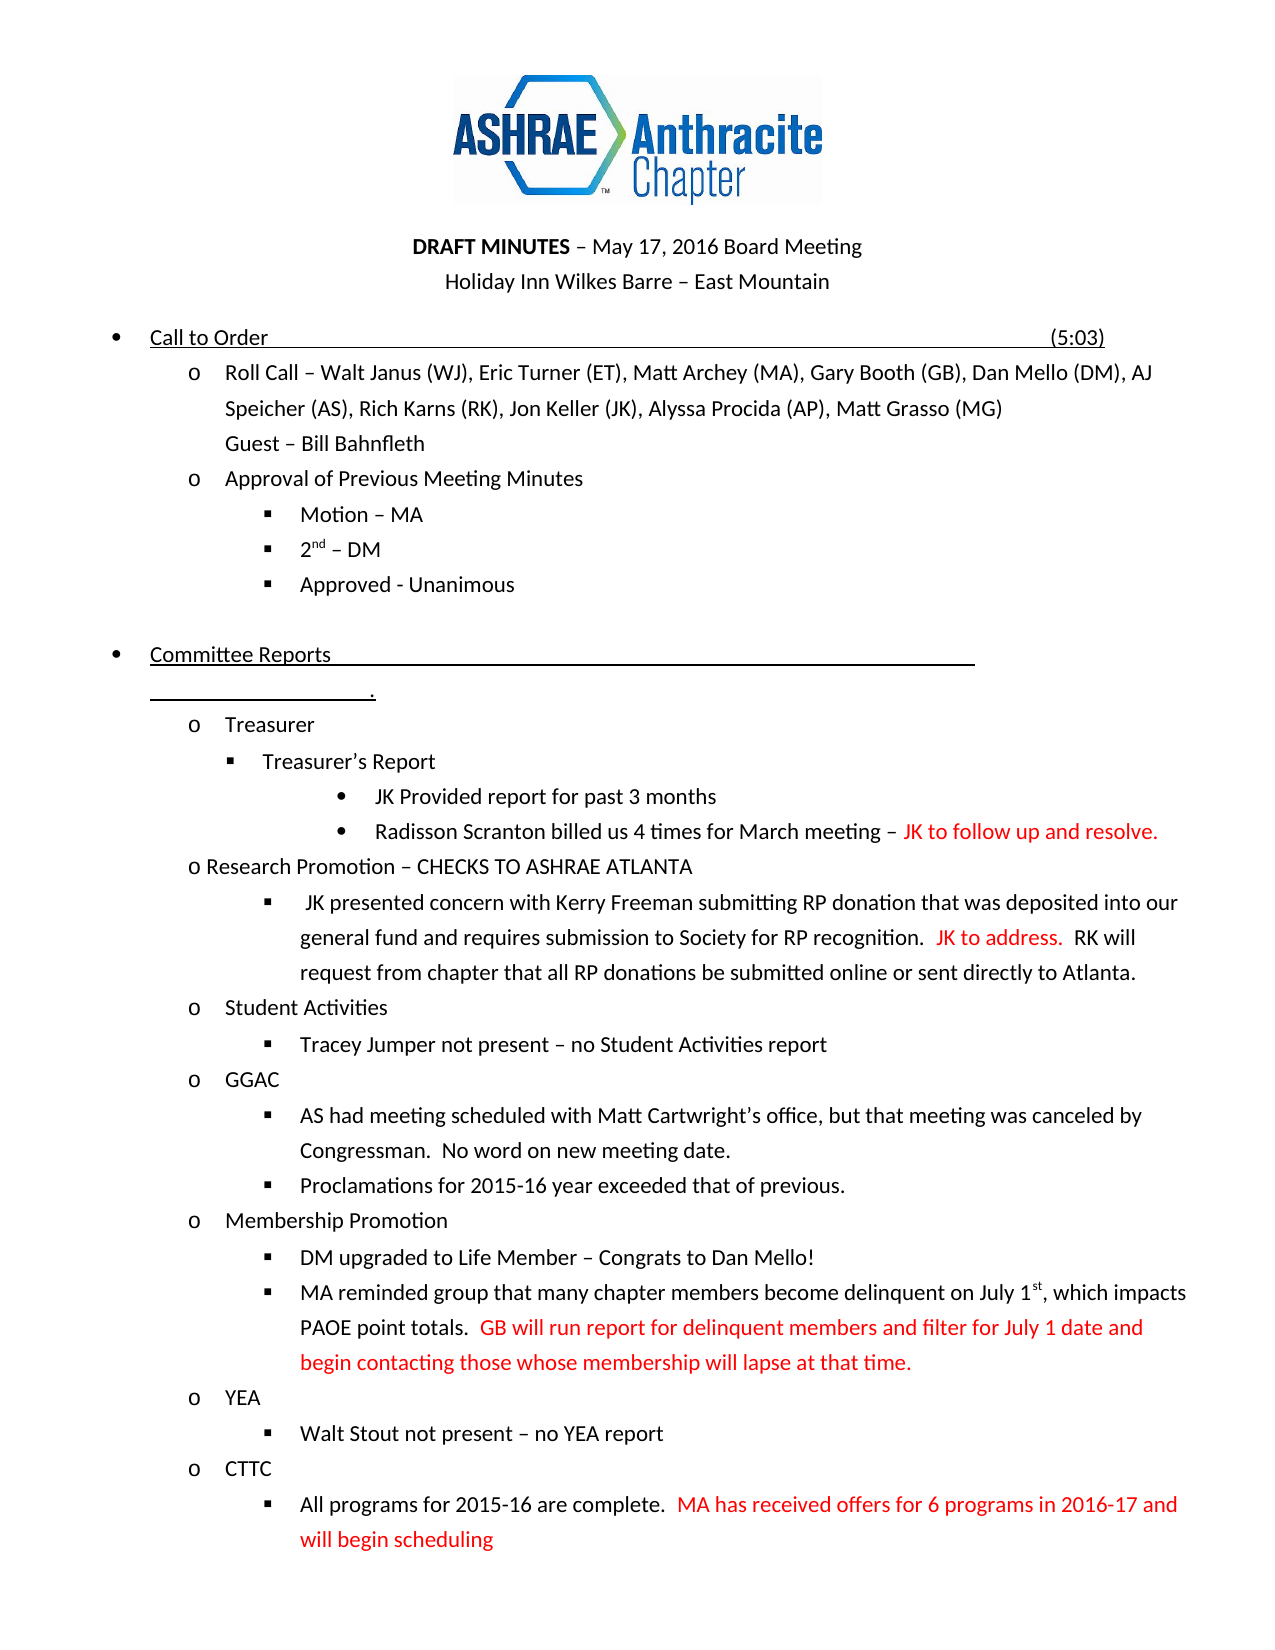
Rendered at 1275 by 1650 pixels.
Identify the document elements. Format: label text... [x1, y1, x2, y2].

list MA reminded group that many chapter members become delinquent on July 1st, which impacts PAOE point totals. GB will run report for delinquent members and filter for July 1 date and begin contacting those whose membership will lapse at that time. [262, 1278, 1200, 1376]
list 2nd – DM [262, 535, 1200, 563]
text DRAFT MINUTES – May 17, 2016 Board Meeting Holiday Inn Wilkes Barre – East Mountain [75, 232, 1200, 295]
list JK Provided report for past 3 months [337, 782, 1200, 810]
list Approval of Previous Meeting Minutes [187, 464, 1200, 493]
list Research Promotion – CHECKS TO ASHRAE ATLANTA [187, 852, 1200, 881]
list Walt Stout not present – no YEA report [262, 1419, 1200, 1447]
list Membership Promotion [187, 1206, 1200, 1235]
list Treasurer’s Report [225, 747, 1200, 775]
list Radisson Scranton billed us 4 times for March meeting – JK to follow up and resolve. [337, 817, 1200, 845]
list DM upgraded to Life Member – Congrats to Dan Mello! [262, 1243, 1200, 1271]
list JK presented concern with Kerry Freeman submitting RP donation that was deposited into our general fund and requires submission to Society for RP recognition. JK to address. RK will request from chapter that all RP donations be submitted online or sent directly to Atlanta. [262, 888, 1200, 986]
list Motion – MA [262, 500, 1200, 528]
picture [453, 75, 822, 205]
list Tracey Jumper not present – no Student Activities report [262, 1030, 1200, 1058]
list All programs for 2015-16 are complete. MA has received offers for 6 programs in 2016-17 and will begin scheduling [262, 1491, 1200, 1554]
list Student Activities [187, 993, 1200, 1022]
list Call to Order (5:03) [112, 323, 1200, 351]
list Treasurer [187, 710, 1200, 739]
list Proclamations for 2015-16 year exceeded that of previous. [262, 1171, 1200, 1199]
list AS had meeting scheduled with Matt Cartwright’s office, but that meeting was canceled by Congressman. No word on new meeting date. [262, 1101, 1200, 1164]
list Approved - Unanimous [262, 570, 1200, 598]
list YEA [187, 1383, 1200, 1412]
list Guest – Bill Bahnfleth [225, 429, 1200, 457]
list GGAC [187, 1065, 1200, 1094]
list Committee Reports . [112, 640, 1200, 703]
list CTTC [187, 1454, 1200, 1483]
list Roll Call – Walt Janus (WJ), Eric Turner (ET), Matt Archey (MA), Gary Booth (GB), Dan Mello (DM), AJ Speicher (AS), Rich Karns (RK), Jon Keller (JK), Alyssa Procida (AP), Matt Grasso (MG) [187, 358, 1200, 422]
